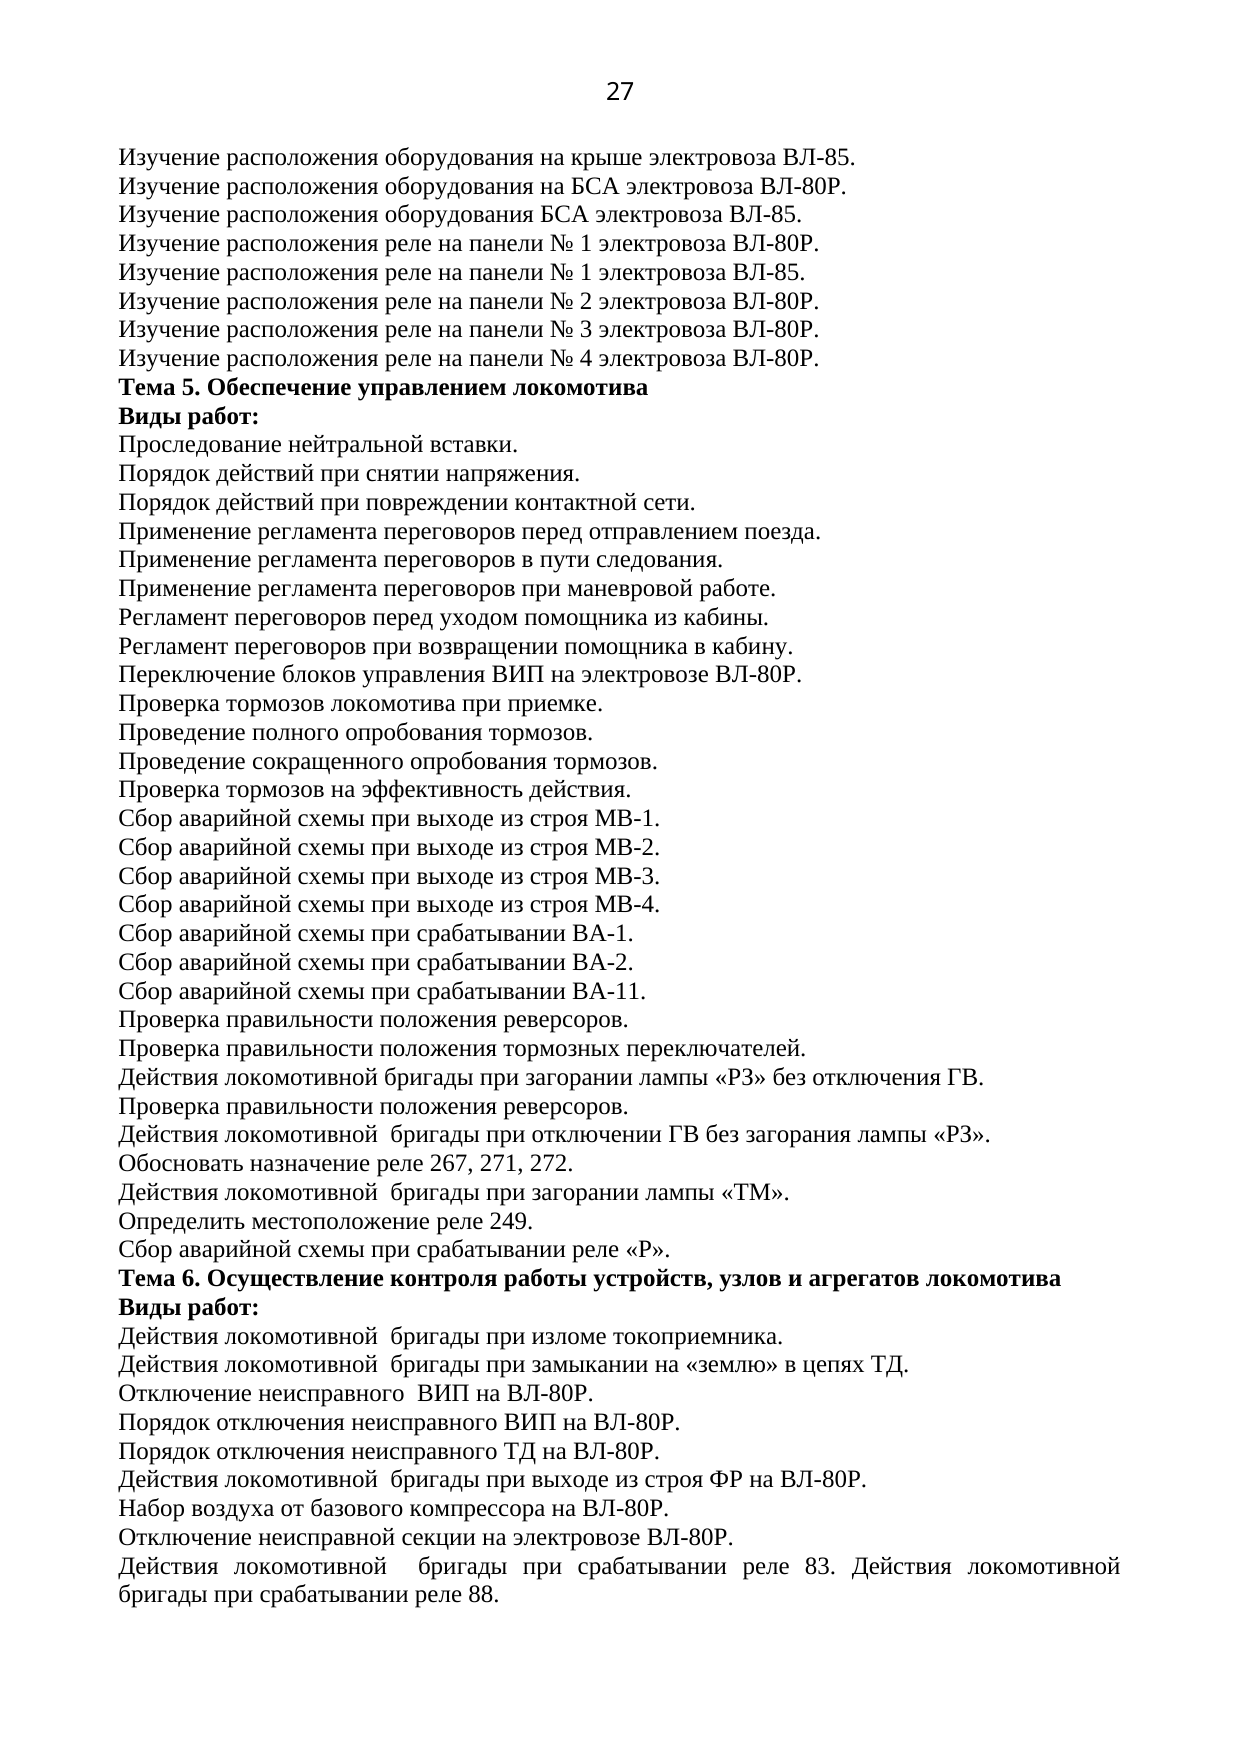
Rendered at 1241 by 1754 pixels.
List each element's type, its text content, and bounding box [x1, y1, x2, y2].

text Порядок действий при повреждении контактной сети. [118, 487, 1122, 516]
text Тема 6. Осуществление контроля работы устройств, узлов и агрегатов локомотива [118, 1263, 1122, 1292]
text Отключение неисправного ВИП на ВЛ-80Р. [118, 1378, 1122, 1407]
text Сбор аварийной схемы при срабатывании ВА-2. [118, 947, 1122, 976]
text Проверка правильности положения реверсоров. [118, 1091, 1122, 1119]
text Действия локомотивной бригады при загорании лампы «ТМ». [118, 1177, 1122, 1206]
text Применение регламента переговоров перед отправлением поезда. [118, 516, 1122, 544]
text Изучение расположения реле на панели № 3 электровоза ВЛ-80Р. [118, 314, 1122, 343]
text Изучение расположения оборудования БСА электровоза ВЛ-85. [118, 199, 1122, 228]
text Проверка тормозов на эффективность действия. [118, 774, 1122, 803]
text Проведение полного опробования тормозов. [118, 717, 1122, 746]
text Сбор аварийной схемы при выходе из строя МВ-1. [118, 803, 1122, 832]
text Порядок действий при снятии напряжения. [118, 458, 1122, 487]
text Действия локомотивной бригады при загорании лампы «РЗ» без отключения ГВ. [118, 1062, 1122, 1091]
text Действия локомотивной бригады при изломе токоприемника. [118, 1321, 1122, 1349]
text Порядок отключения неисправного ТД на ВЛ-80Р. [118, 1436, 1122, 1464]
text Изучение расположения реле на панели № 1 электровоза ВЛ-80Р. [118, 228, 1122, 257]
text Проверка тормозов локомотива при приемке. [118, 688, 1122, 717]
text Сбор аварийной схемы при срабатывании реле «Р». [118, 1234, 1122, 1263]
text Порядок отключения неисправного ВИП на ВЛ-80Р. [118, 1407, 1122, 1436]
text Виды работ: [118, 401, 1122, 429]
text Определить местоположение реле 249. [118, 1206, 1122, 1234]
text Регламент переговоров перед уходом помощника из кабины. [118, 602, 1122, 631]
text Проследование нейтральной вставки. [118, 429, 1122, 458]
text Сбор аварийной схемы при срабатывании ВА-1. [118, 918, 1122, 947]
text Действия локомотивной бригады при отключении ГВ без загорания лампы «РЗ». [118, 1119, 1122, 1148]
text Сбор аварийной схемы при выходе из строя МВ-3. [118, 861, 1122, 889]
text Отключение неисправной секции на электровозе ВЛ-80Р. [118, 1522, 1122, 1551]
text Изучение расположения реле на панели № 1 электровоза ВЛ-85. [118, 257, 1122, 286]
text Сбор аварийной схемы при срабатывании ВА-11. [118, 976, 1122, 1004]
text Проверка правильности положения тормозных переключателей. [118, 1033, 1122, 1062]
text Набор воздуха от базового компрессора на ВЛ-80Р. [118, 1493, 1122, 1522]
text Применение регламента переговоров в пути следования. [118, 544, 1122, 573]
text Регламент переговоров при возвращении помощника в кабину. [118, 631, 1122, 659]
text Переключение блоков управления ВИП на электровозе ВЛ-80Р. [118, 659, 1122, 688]
text Применение регламента переговоров при маневровой работе. [118, 573, 1122, 602]
text Проверка правильности положения реверсоров. [118, 1004, 1122, 1033]
text Изучение расположения оборудования на БСА электровоза ВЛ-80Р. [118, 171, 1122, 199]
text Сбор аварийной схемы при выходе из строя МВ-4. [118, 889, 1122, 918]
text Тема 5. Обеспечение управлением локомотива [118, 372, 1122, 401]
text Обосновать назначение реле 267, 271, 272. [118, 1148, 1122, 1177]
text Действия локомотивной бригады при выходе из строя ФР на ВЛ-80Р. [118, 1464, 1122, 1493]
text Изучение расположения реле на панели № 4 электровоза ВЛ-80Р. [118, 343, 1122, 372]
text Изучение расположения реле на панели № 2 электровоза ВЛ-80Р. [118, 286, 1122, 314]
text Проведение сокращенного опробования тормозов. [118, 746, 1122, 774]
text Сбор аварийной схемы при выходе из строя МВ-2. [118, 832, 1122, 861]
text Действия локомотивной бригады при замыкании на «землю» в цепях ТД. [118, 1349, 1122, 1378]
text Виды работ: [118, 1292, 1122, 1321]
text Действия локомотивной бригады при срабатывании реле 83. Действия локомотивной бригады при срабатывании реле 88. [118, 1551, 1122, 1608]
text Изучение расположения оборудования на крыше электровоза ВЛ-85. [118, 142, 1122, 171]
